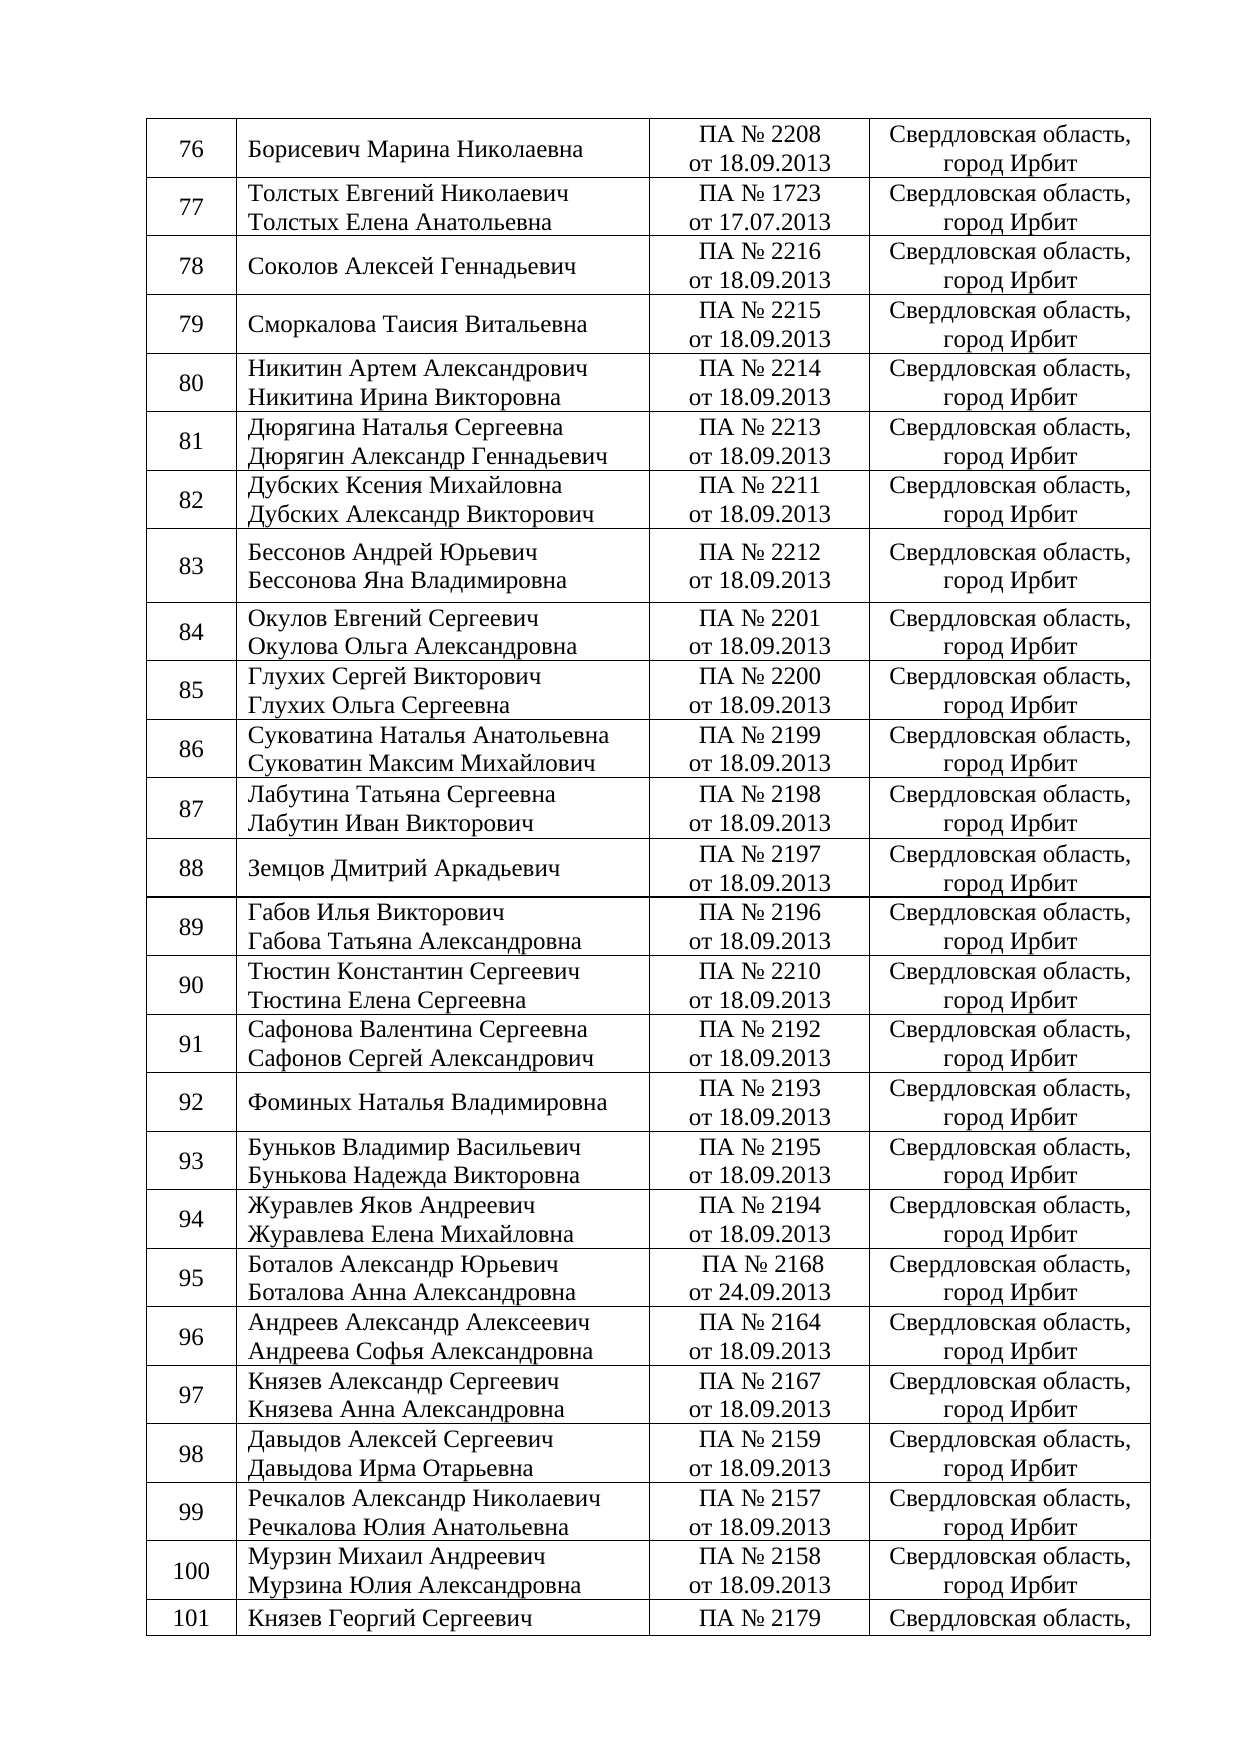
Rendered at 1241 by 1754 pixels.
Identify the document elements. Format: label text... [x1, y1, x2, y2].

table_cell ПА № 2214 от 18.09.2013 [650, 354, 869, 411]
table_cell Дубских Ксения Михайловна Дубских Александр Викторович [237, 471, 649, 528]
table_cell 90 [147, 956, 236, 1013]
table_cell ПА № 2157 от 18.09.2013 [650, 1483, 869, 1540]
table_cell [870, 119, 1150, 177]
table_cell Свердловская область, город Ирбит [870, 1132, 1150, 1189]
table_cell Свердловская область, город Ирбит [870, 1424, 1150, 1482]
table_cell 77 [147, 178, 236, 235]
table_cell ПА № 2168 от 24.09.2013 [650, 1249, 869, 1306]
table_cell 85 [147, 661, 236, 719]
table_cell ПА № 2193 от 18.09.2013 [650, 1073, 869, 1131]
table_cell Свердловская область, город Ирбит [870, 1249, 1150, 1306]
table_cell ПА № 2192 от 18.09.2013 [650, 1015, 869, 1072]
table_cell Лабутина Татьяна Сергеевна Лабутин Иван Викторович [237, 778, 649, 838]
table_cell ПА № 2197 от 18.09.2013 [650, 839, 869, 896]
table_cell Свердловская область, город Ирбит [870, 1307, 1150, 1365]
table_cell Свердловская область, город Ирбит [870, 1073, 1150, 1131]
table_cell 78 [147, 236, 236, 294]
table_cell Журавлев Яков Андреевич Журавлева Елена Михайловна [237, 1190, 649, 1248]
table_cell ПА № 2213 от 18.09.2013 [650, 412, 869, 469]
table_cell 99 [147, 1483, 236, 1540]
table_cell Свердловская область, город Ирбит [870, 529, 1150, 602]
table_cell 82 [147, 471, 236, 528]
table_cell 88 [147, 839, 236, 896]
table_cell Фоминых Наталья Владимировна [237, 1073, 649, 1131]
table_cell Свердловская область, город Ирбит [870, 1015, 1150, 1072]
table_cell ПА № 2215 от 18.09.2013 [650, 295, 869, 352]
table_cell 87 [147, 778, 236, 838]
table_cell Свердловская область, город Ирбит [870, 720, 1150, 777]
table_cell Свердловская область, город Ирбит [870, 295, 1150, 352]
table_cell Бессонов Андрей Юрьевич Бессонова Яна Владимировна [237, 529, 649, 602]
table_cell 96 [147, 1307, 236, 1365]
table_cell Свердловская область, город Ирбит [870, 1366, 1150, 1423]
table_cell ПА № 1723 от 17.07.2013 [650, 178, 869, 235]
table_cell Сморкалова Таисия Витальевна [237, 295, 649, 352]
table_cell Свердловская область, город Ирбит [870, 1483, 1150, 1540]
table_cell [650, 1600, 869, 1635]
table_cell Свердловская область, город Ирбит [870, 898, 1150, 955]
table_cell Суковатина Наталья Анатольевна Суковатин Максим Михайлович [237, 720, 649, 777]
table_cell Свердловская область, город Ирбит [870, 178, 1150, 235]
table_cell ПА № 2196 от 18.09.2013 [650, 898, 869, 955]
table_cell 84 [147, 603, 236, 660]
table_cell 98 [147, 1424, 236, 1482]
table_cell ПА № 2159 от 18.09.2013 [650, 1424, 869, 1482]
table_cell Речкалов Александр Николаевич Речкалова Юлия Анатольевна [237, 1483, 649, 1540]
table_cell Борисевич Марина Николаевна [237, 119, 649, 177]
table_cell ПА № 2208 от 18.09.2013 [650, 119, 869, 177]
table_cell Мурзин Михаил Андреевич Мурзина Юлия Александровна [237, 1541, 649, 1599]
table_cell 100 [147, 1541, 236, 1599]
table_cell 93 [147, 1132, 236, 1189]
table_cell ПА № 2194 от 18.09.2013 [650, 1190, 869, 1248]
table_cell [237, 1600, 649, 1635]
table_cell ПА № 2158 от 18.09.2013 [650, 1541, 869, 1599]
table_cell Тюстин Константин Сергеевич Тюстина Елена Сергеевна [237, 956, 649, 1013]
table_cell 101 [147, 1600, 236, 1635]
table_cell ПА № 2210 от 18.09.2013 [650, 956, 869, 1013]
table_cell ПА № 2200 от 18.09.2013 [650, 661, 869, 719]
table_cell ПА № 2198 от 18.09.2013 [650, 778, 869, 838]
table_cell Соколов Алексей Геннадьевич [237, 236, 649, 294]
table_cell Свердловская область, город Ирбит [870, 412, 1150, 469]
table_cell Сафонова Валентина Сергеевна Сафонов Сергей Александрович [237, 1015, 649, 1072]
table_cell 91 [147, 1015, 236, 1072]
table_cell Свердловская область, город Ирбит [870, 1541, 1150, 1599]
table_cell Князев Александр Сергеевич Князева Анна Александровна [237, 1366, 649, 1423]
table_cell 76 [147, 119, 236, 177]
table_cell Габов Илья Викторович Габова Татьяна Александровна [237, 898, 649, 955]
table_cell Дюрягина Наталья Сергеевна Дюрягин Александр Геннадьевич [237, 412, 649, 469]
table_cell 81 [147, 412, 236, 469]
table_cell ПА № 2195 от 18.09.2013 [650, 1132, 869, 1189]
table_cell Буньков Владимир Васильевич Бунькова Надежда Викторовна [237, 1132, 649, 1189]
table_cell 80 [147, 354, 236, 411]
table_cell Свердловская область, город Ирбит [870, 354, 1150, 411]
table_cell ПА № 2167 от 18.09.2013 [650, 1366, 869, 1423]
table_cell Давыдов Алексей Сергеевич Давыдова Ирма Отарьевна [237, 1424, 649, 1482]
table_cell 92 [147, 1073, 236, 1131]
table_cell ПА № 2211 от 18.09.2013 [650, 471, 869, 528]
table_cell Свердловская область, город Ирбит [870, 839, 1150, 896]
table_cell Боталов Александр Юрьевич Боталова Анна Александровна [237, 1249, 649, 1306]
table_cell Свердловская область, город Ирбит [870, 956, 1150, 1013]
table_cell 79 [147, 295, 236, 352]
table_cell 86 [147, 720, 236, 777]
table_cell 83 [147, 529, 236, 602]
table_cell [870, 1600, 1150, 1635]
table_cell ПА № 2216 от 18.09.2013 [650, 236, 869, 294]
table_cell Свердловская область, город Ирбит [870, 661, 1150, 719]
table_cell Никитин Артем Александрович Никитина Ирина Викторовна [237, 354, 649, 411]
table_cell 97 [147, 1366, 236, 1423]
table_cell ПА № 2201 от 18.09.2013 [650, 603, 869, 660]
table_cell Толстых Евгений Николаевич Толстых Елена Анатольевна [237, 178, 649, 235]
table_cell ПА № 2212 от 18.09.2013 [650, 529, 869, 602]
table_cell Свердловская область, город Ирбит [870, 471, 1150, 528]
table_cell 95 [147, 1249, 236, 1306]
table_cell ПА № 2199 от 18.09.2013 [650, 720, 869, 777]
table_cell Земцов Дмитрий Аркадьевич [237, 839, 649, 896]
table_cell Свердловская область, город Ирбит [870, 236, 1150, 294]
table_cell ПА № 2164 от 18.09.2013 [650, 1307, 869, 1365]
table_cell Свердловская область, город Ирбит [870, 1190, 1150, 1248]
table_cell Окулов Евгений Сергеевич Окулова Ольга Александровна [237, 603, 649, 660]
table_cell 94 [147, 1190, 236, 1248]
table_cell Свердловская область, город Ирбит [870, 778, 1150, 838]
table_cell Андреев Александр Алексеевич Андреева Софья Александровна [237, 1307, 649, 1365]
table_cell 89 [147, 898, 236, 955]
table_cell Глухих Сергей Викторович Глухих Ольга Сергеевна [237, 661, 649, 719]
table_cell Свердловская область, город Ирбит [870, 603, 1150, 660]
